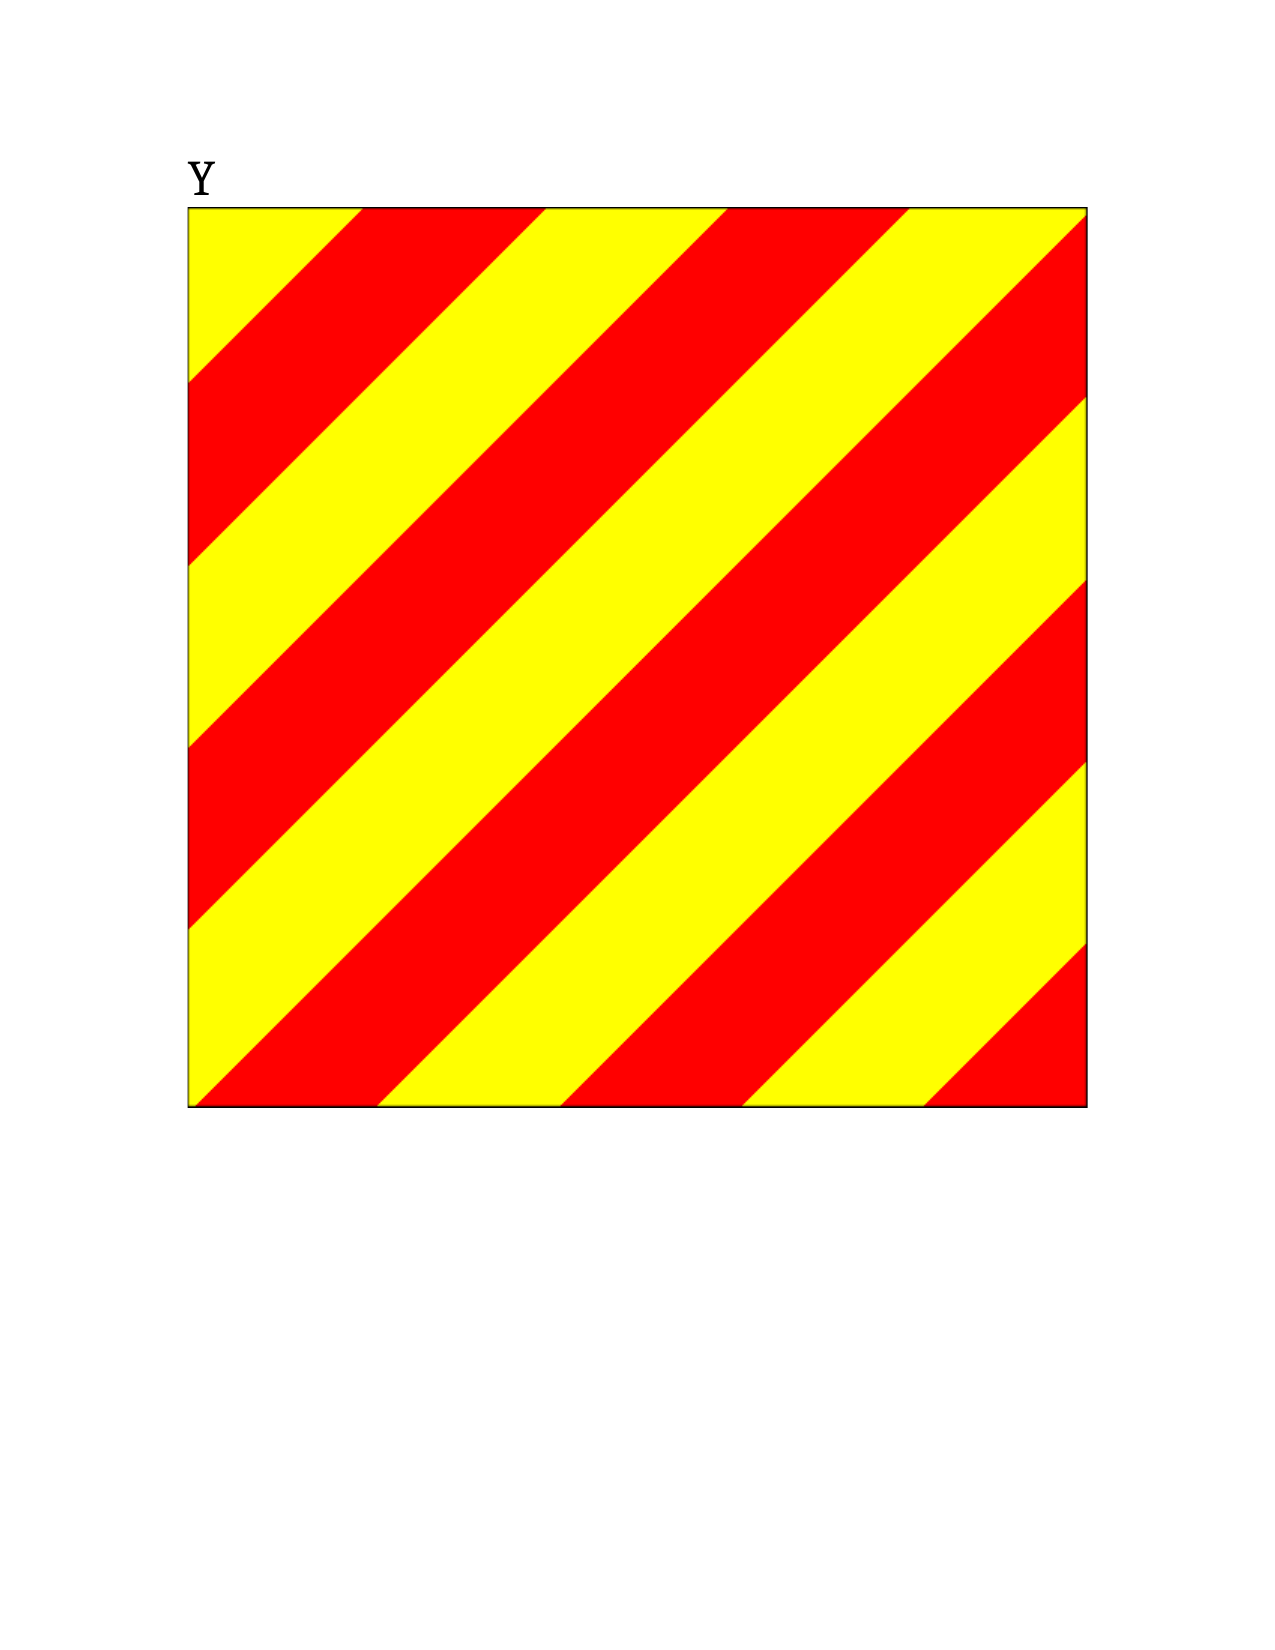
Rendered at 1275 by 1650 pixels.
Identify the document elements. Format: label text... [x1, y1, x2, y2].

picture [187, 207, 1088, 1108]
text Y [187, 150, 1087, 207]
